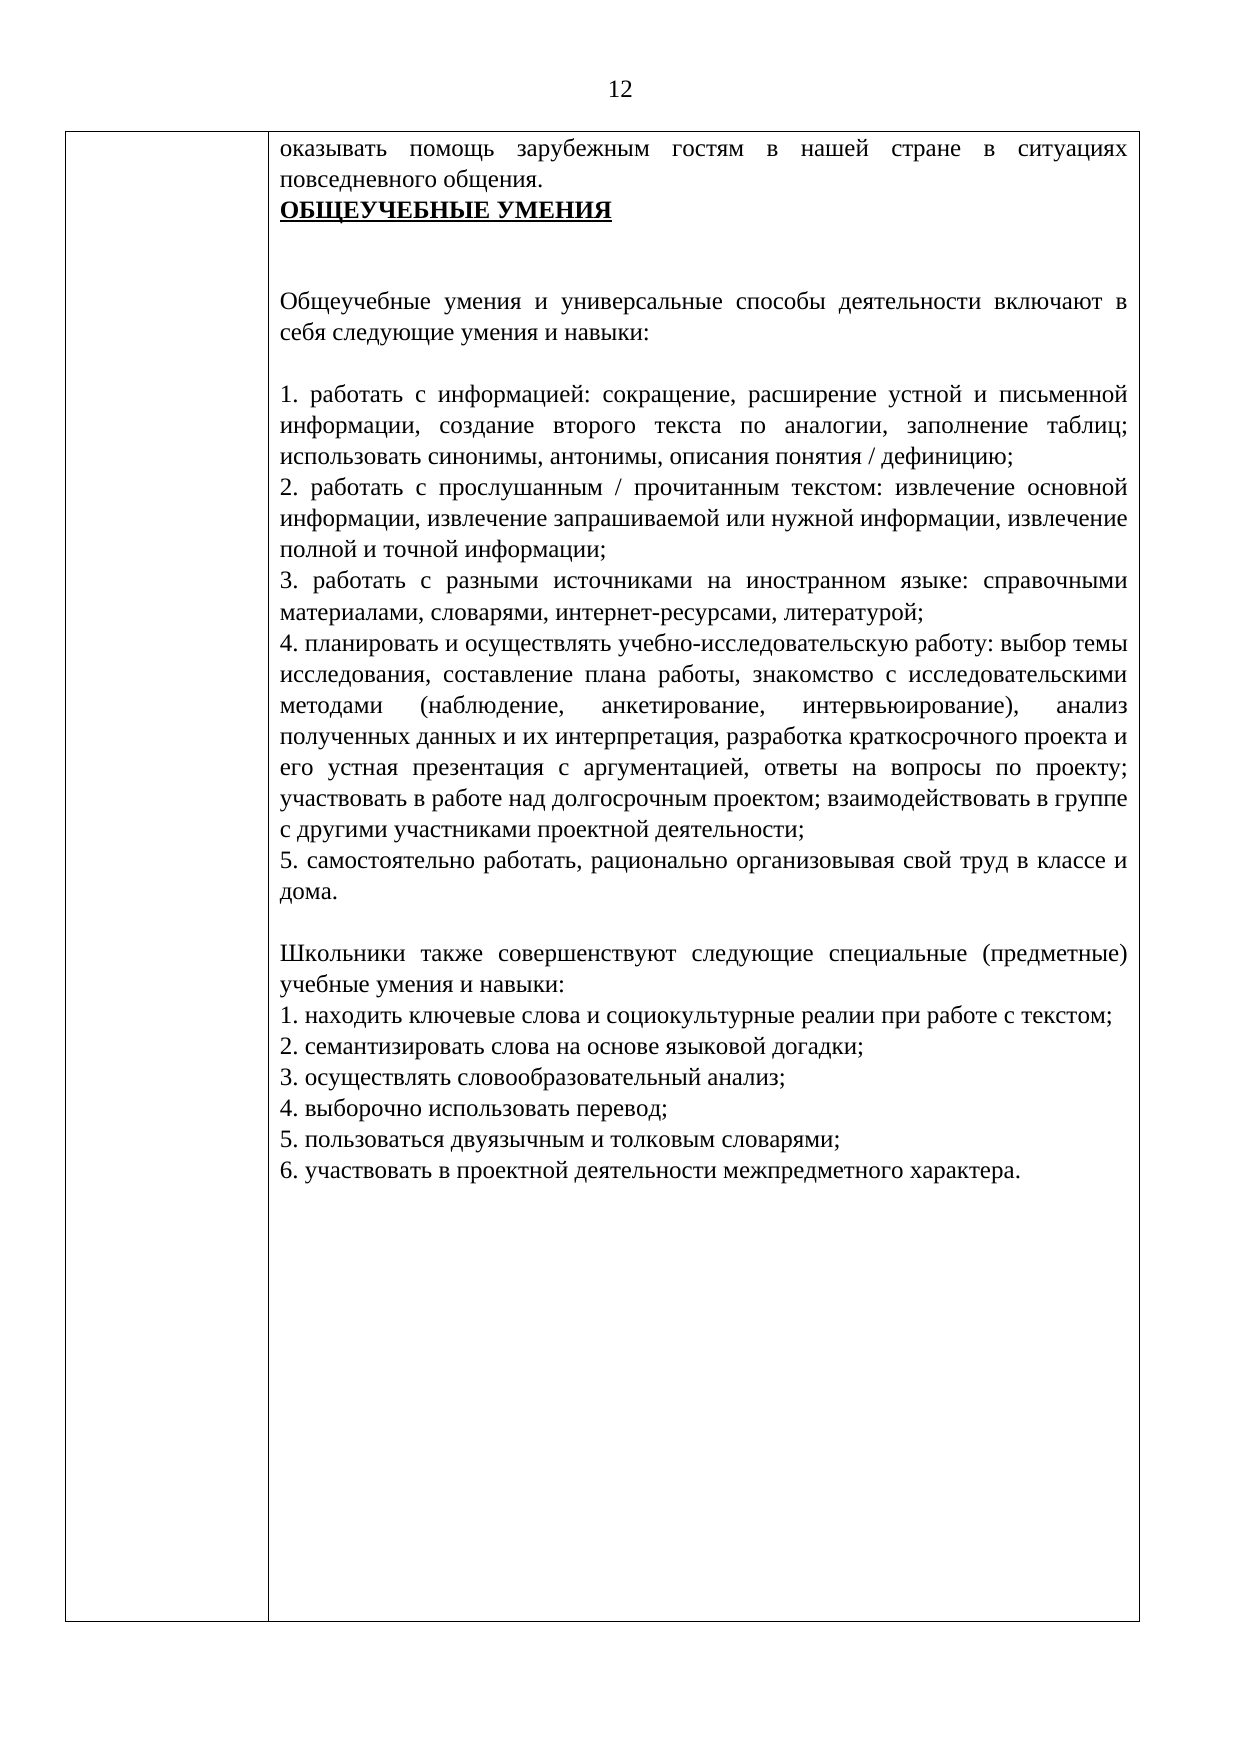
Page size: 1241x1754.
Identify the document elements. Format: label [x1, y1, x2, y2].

table_cell [269, 132, 1139, 1621]
table_cell [66, 132, 268, 1621]
